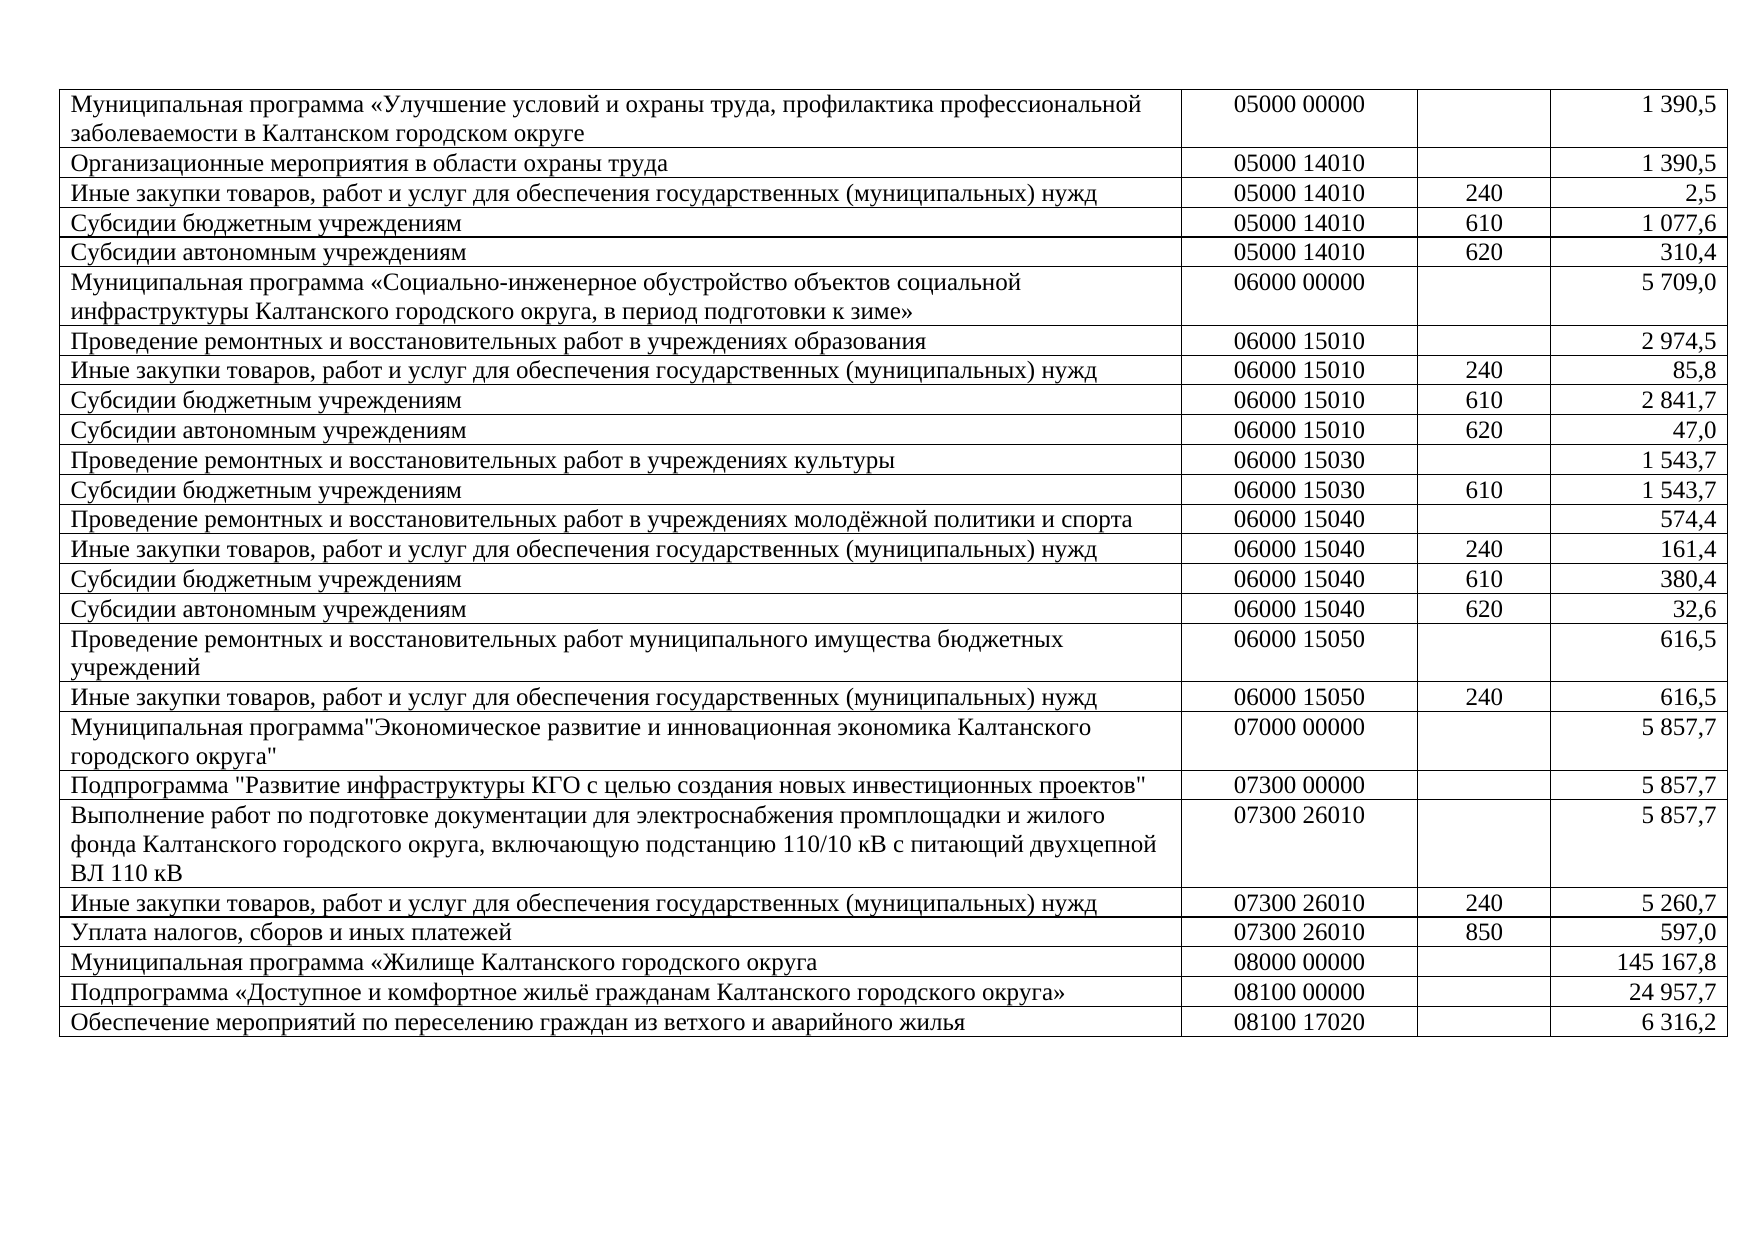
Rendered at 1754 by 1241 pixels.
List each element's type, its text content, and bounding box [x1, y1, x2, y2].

table_cell Проведение ремонтных и восстановительных работ в учреждениях молодёжной политики и спорта [60, 505, 1181, 533]
table_cell 310,4 [1551, 238, 1727, 266]
table_cell [1418, 624, 1550, 681]
table_cell Субсидии бюджетным учреждениям [60, 475, 1181, 503]
table_cell Иные закупки товаров, работ и услуг для обеспечения государственных (муниципальных) нужд [60, 682, 1181, 711]
table_cell 07300 00000 [1182, 771, 1417, 799]
table_cell 08100 17020 [1182, 1007, 1417, 1036]
table_cell 06000 15050 [1182, 624, 1417, 681]
table_cell 08100 00000 [1182, 977, 1417, 1006]
table_cell 850 [1418, 918, 1550, 946]
table_cell 24 957,7 [1551, 977, 1727, 1006]
table_cell Иные закупки товаров, работ и услуг для обеспечения государственных (муниципальных) нужд [60, 356, 1181, 384]
table_cell 597,0 [1551, 918, 1727, 946]
table_cell [1418, 267, 1550, 325]
table_cell Муниципальная программа «Социально-инженерное обустройство объектов социальной инфраструктуры Калтанского городского округа, в период подготовки к зиме» [60, 267, 1181, 325]
table_cell 161,4 [1551, 534, 1727, 563]
table_cell 06000 15010 [1182, 415, 1417, 444]
table_cell Муниципальная программа «Жилище Калтанского городского округа [60, 947, 1181, 976]
table_cell 240 [1418, 356, 1550, 384]
table_cell Проведение ремонтных и восстановительных работ в учреждениях образования [60, 326, 1181, 354]
table_cell 07000 00000 [1182, 712, 1417, 769]
table_cell 240 [1418, 888, 1550, 916]
table_cell 380,4 [1551, 564, 1727, 593]
table_cell 1 543,7 [1551, 475, 1727, 503]
table_cell 610 [1418, 475, 1550, 503]
table_cell 07300 26010 [1182, 888, 1417, 916]
table_cell 07300 26010 [1182, 800, 1417, 887]
table_cell 05000 14010 [1182, 238, 1417, 266]
table_cell 06000 15030 [1182, 475, 1417, 503]
table_cell [1418, 977, 1550, 1006]
table_cell 85,8 [1551, 356, 1727, 384]
table_cell Муниципальная программа"Экономическое развитие и инновационная экономика Калтанского городского округа" [60, 712, 1181, 769]
table_cell 1 390,5 [1551, 90, 1727, 147]
table_cell Субсидии автономным учреждениям [60, 594, 1181, 623]
table_cell 06000 15040 [1182, 594, 1417, 623]
table_cell Муниципальная программа «Улучшение условий и охраны труда, профилактика профессиональной заболеваемости в Калтанском городском округе [60, 90, 1181, 147]
table_cell 05000 14010 [1182, 178, 1417, 207]
table_cell Обеспечение мероприятий по переселению граждан из ветхого и аварийного жилья [60, 1007, 1181, 1036]
table_cell 06000 15040 [1182, 534, 1417, 563]
table_cell [1418, 505, 1550, 533]
table_cell 620 [1418, 594, 1550, 623]
table_cell 5 260,7 [1551, 888, 1727, 916]
table_cell 5 709,0 [1551, 267, 1727, 325]
table_cell 06000 15010 [1182, 356, 1417, 384]
table_cell [1418, 1007, 1550, 1036]
table_cell 5 857,7 [1551, 771, 1727, 799]
table_cell Иные закупки товаров, работ и услуг для обеспечения государственных (муниципальных) нужд [60, 178, 1181, 207]
table_cell 05000 00000 [1182, 90, 1417, 147]
table_cell 32,6 [1551, 594, 1727, 623]
table_cell [1418, 90, 1550, 147]
table_cell 620 [1418, 415, 1550, 444]
table_cell Подпрограмма "Развитие инфраструктуры КГО с целью создания новых инвестиционных проектов" [60, 771, 1181, 799]
table_cell 240 [1418, 534, 1550, 563]
table_cell 145 167,8 [1551, 947, 1727, 976]
table_cell 2 974,5 [1551, 326, 1727, 354]
table_cell Уплата налогов, сборов и иных платежей [60, 918, 1181, 946]
table_cell 08000 00000 [1182, 947, 1417, 976]
table_cell 06000 15050 [1182, 682, 1417, 711]
table_cell 06000 15040 [1182, 564, 1417, 593]
table_cell 1 543,7 [1551, 445, 1727, 474]
table_cell 610 [1418, 385, 1550, 414]
table_cell [1418, 148, 1550, 177]
table_cell Субсидии автономным учреждениям [60, 238, 1181, 266]
table_cell 06000 15040 [1182, 505, 1417, 533]
table_cell [1418, 712, 1550, 769]
table_cell 5 857,7 [1551, 712, 1727, 769]
table_cell Субсидии бюджетным учреждениям [60, 385, 1181, 414]
table_cell 2,5 [1551, 178, 1727, 207]
table_cell 574,4 [1551, 505, 1727, 533]
table_cell 05000 14010 [1182, 208, 1417, 236]
table_cell 1 390,5 [1551, 148, 1727, 177]
table_cell 6 316,2 [1551, 1007, 1727, 1036]
table_cell 616,5 [1551, 682, 1727, 711]
table_cell 06000 00000 [1182, 267, 1417, 325]
table_cell Субсидии бюджетным учреждениям [60, 208, 1181, 236]
table_cell 05000 14010 [1182, 148, 1417, 177]
table_cell 06000 15030 [1182, 445, 1417, 474]
table_cell 06000 15010 [1182, 326, 1417, 354]
table_cell 2 841,7 [1551, 385, 1727, 414]
table_cell Организационные мероприятия в области охраны труда [60, 148, 1181, 177]
table_cell 5 857,7 [1551, 800, 1727, 887]
table_cell Проведение ремонтных и восстановительных работ в учреждениях культуры [60, 445, 1181, 474]
table_cell 240 [1418, 178, 1550, 207]
table_cell 47,0 [1551, 415, 1727, 444]
table_cell Иные закупки товаров, работ и услуг для обеспечения государственных (муниципальных) нужд [60, 534, 1181, 563]
table_cell [1418, 800, 1550, 887]
table_cell 610 [1418, 564, 1550, 593]
table_cell [1418, 445, 1550, 474]
table_cell 240 [1418, 682, 1550, 711]
table_cell 610 [1418, 208, 1550, 236]
table_cell [1418, 326, 1550, 354]
table_cell [1418, 771, 1550, 799]
table_cell 1 077,6 [1551, 208, 1727, 236]
table_cell 616,5 [1551, 624, 1727, 681]
table_cell Субсидии бюджетным учреждениям [60, 564, 1181, 593]
table_cell Проведение ремонтных и восстановительных работ муниципального имущества бюджетных учреждений [60, 624, 1181, 681]
table_cell 620 [1418, 238, 1550, 266]
table_cell 07300 26010 [1182, 918, 1417, 946]
table_cell Иные закупки товаров, работ и услуг для обеспечения государственных (муниципальных) нужд [60, 888, 1181, 916]
table_cell Субсидии автономным учреждениям [60, 415, 1181, 444]
table_cell Подпрограмма «Доступное и комфортное жильё гражданам Калтанского городского округа» [60, 977, 1181, 1006]
table_cell [1418, 947, 1550, 976]
table_cell Выполнение работ по подготовке документации для электроснабжения промплощадки и жилого фонда Калтанского городского округа, включающую подстанцию 110/10 кВ с питающий двухцепной ВЛ 110 кВ [60, 800, 1181, 887]
table_cell 06000 15010 [1182, 385, 1417, 414]
